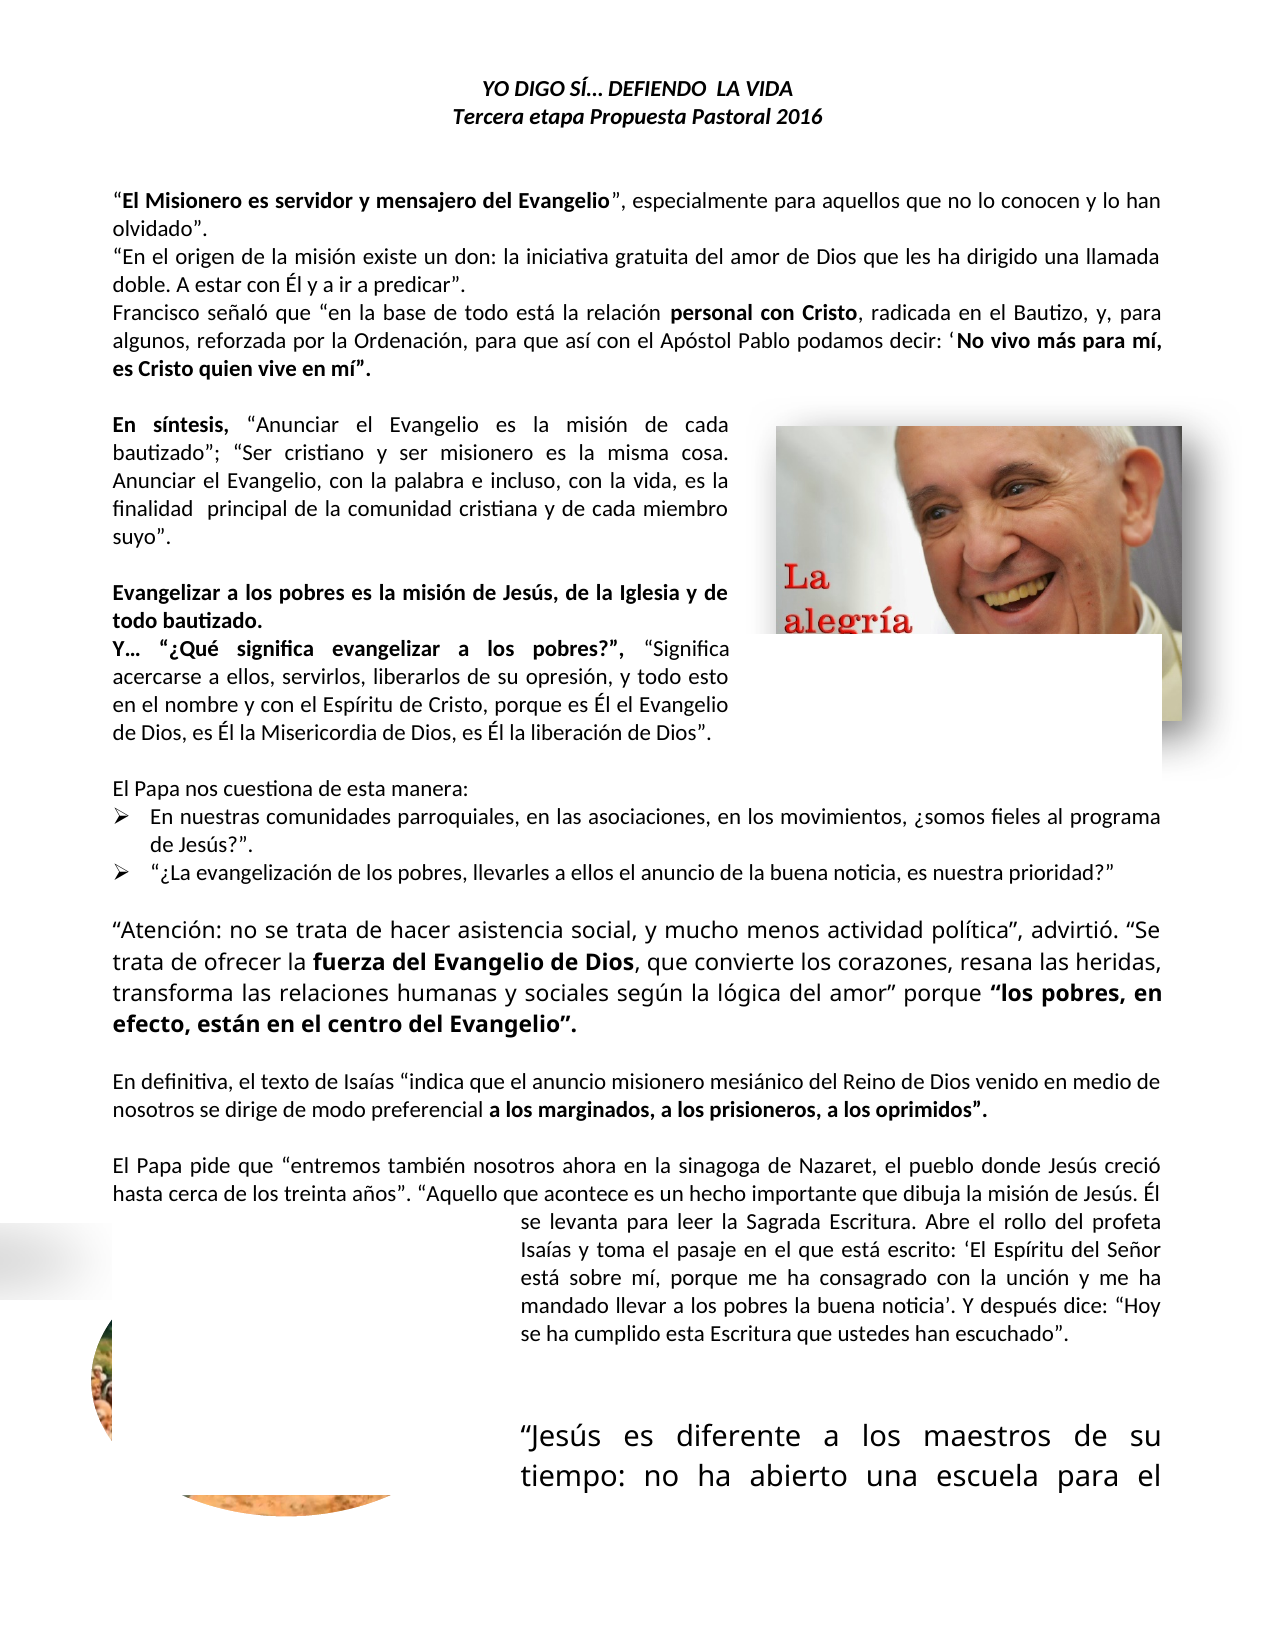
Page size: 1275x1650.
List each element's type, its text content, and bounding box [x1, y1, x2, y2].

text “El Misionero es servidor y mensajero del Evangelio”, especialmente para aquellos que no lo conocen y lo han olvidado”. [112, 186, 1162, 242]
text En definitiva, el texto de Isaías “indica que el anuncio misionero mesiánico del Reino de Dios venido en medio de nosotros se dirige de modo preferencial a los marginados, a los prisioneros, a los oprimidos”. [112, 1067, 1162, 1123]
text “Atención: no se trata de hacer asistencia social, y mucho menos actividad política”, advirtió. “Se trata de ofrecer la fuerza del Evangelio de Dios, que convierte los corazones, resana las heridas, transforma las relaciones humanas y sociales según la lógica del amor” porque “los pobres, en efecto, están en el centro del Evangelio”. [112, 914, 1162, 1039]
text Y… “¿Qué significa evangelizar a los pobres?”, “Significa acercarse a ellos, servirlos, liberarlos de su opresión, y todo esto en el nombre y con el Espíritu de Cristo, porque es Él el Evangelio de Dios, es Él la Misericordia de Dios, es Él la liberación de Dios”. [112, 634, 1162, 746]
text El Papa pide que “entremos también nosotros ahora en la sinagoga de Nazaret, el pueblo donde Jesús creció hasta cerca de los treinta años”. “Aquello que acontece es un hecho importante que dibuja la misión de Jesús. Él se levanta para leer la Sagrada Escritura. Abre el rollo del profeta Isaías y toma el pasaje en el que está escrito: ‘El Espíritu del Señor está sobre mí, porque me ha consagrado con la unción y me ha mandado llevar a los pobres la buena noticia’. Y después dice: “Hoy se ha cumplido esta Escritura que ustedes han escuchado”. [112, 1151, 1162, 1348]
picture [92, 1321, 112, 1440]
text El Papa nos cuestiona de esta manera: [112, 774, 1162, 802]
picture [776, 426, 1182, 721]
list “¿La evangelización de los pobres, llevarles a ellos el anuncio de la buena noticia, es nuestra prioridad?” [112, 858, 1162, 886]
text En síntesis, “Anunciar el Evangelio es la misión de cada bautizado”; “Ser cristiano y ser misionero es la misma cosa. Anunciar el Evangelio, con la palabra e incluso, con la vida, es la finalidad principal de la comunidad cristiana y de cada miembro suyo”. [112, 410, 1162, 550]
text Francisco señaló que “en la base de todo está la relación personal con Cristo, radicada en el Bautizo, y, para algunos, reforzada por la Ordenación, para que así con el Apóstol Pablo podamos decir: ‘No vivo más para mí, es Cristo quien vive en mí”. [112, 298, 1162, 382]
list En nuestras comunidades parroquiales, en las asociaciones, en los movimientos, ¿somos fieles al programa de Jesús?”. [112, 802, 1162, 858]
picture [184, 1495, 388, 1516]
text “En el origen de la misión existe un don: la iniciativa gratuita del amor de Dios que les ha dirigido una llamada doble. A estar con Él y a ir a predicar”. [112, 242, 1162, 298]
text Evangelizar a los pobres es la misión de Jesús, de la Iglesia y de todo bautizado. [112, 578, 1162, 634]
